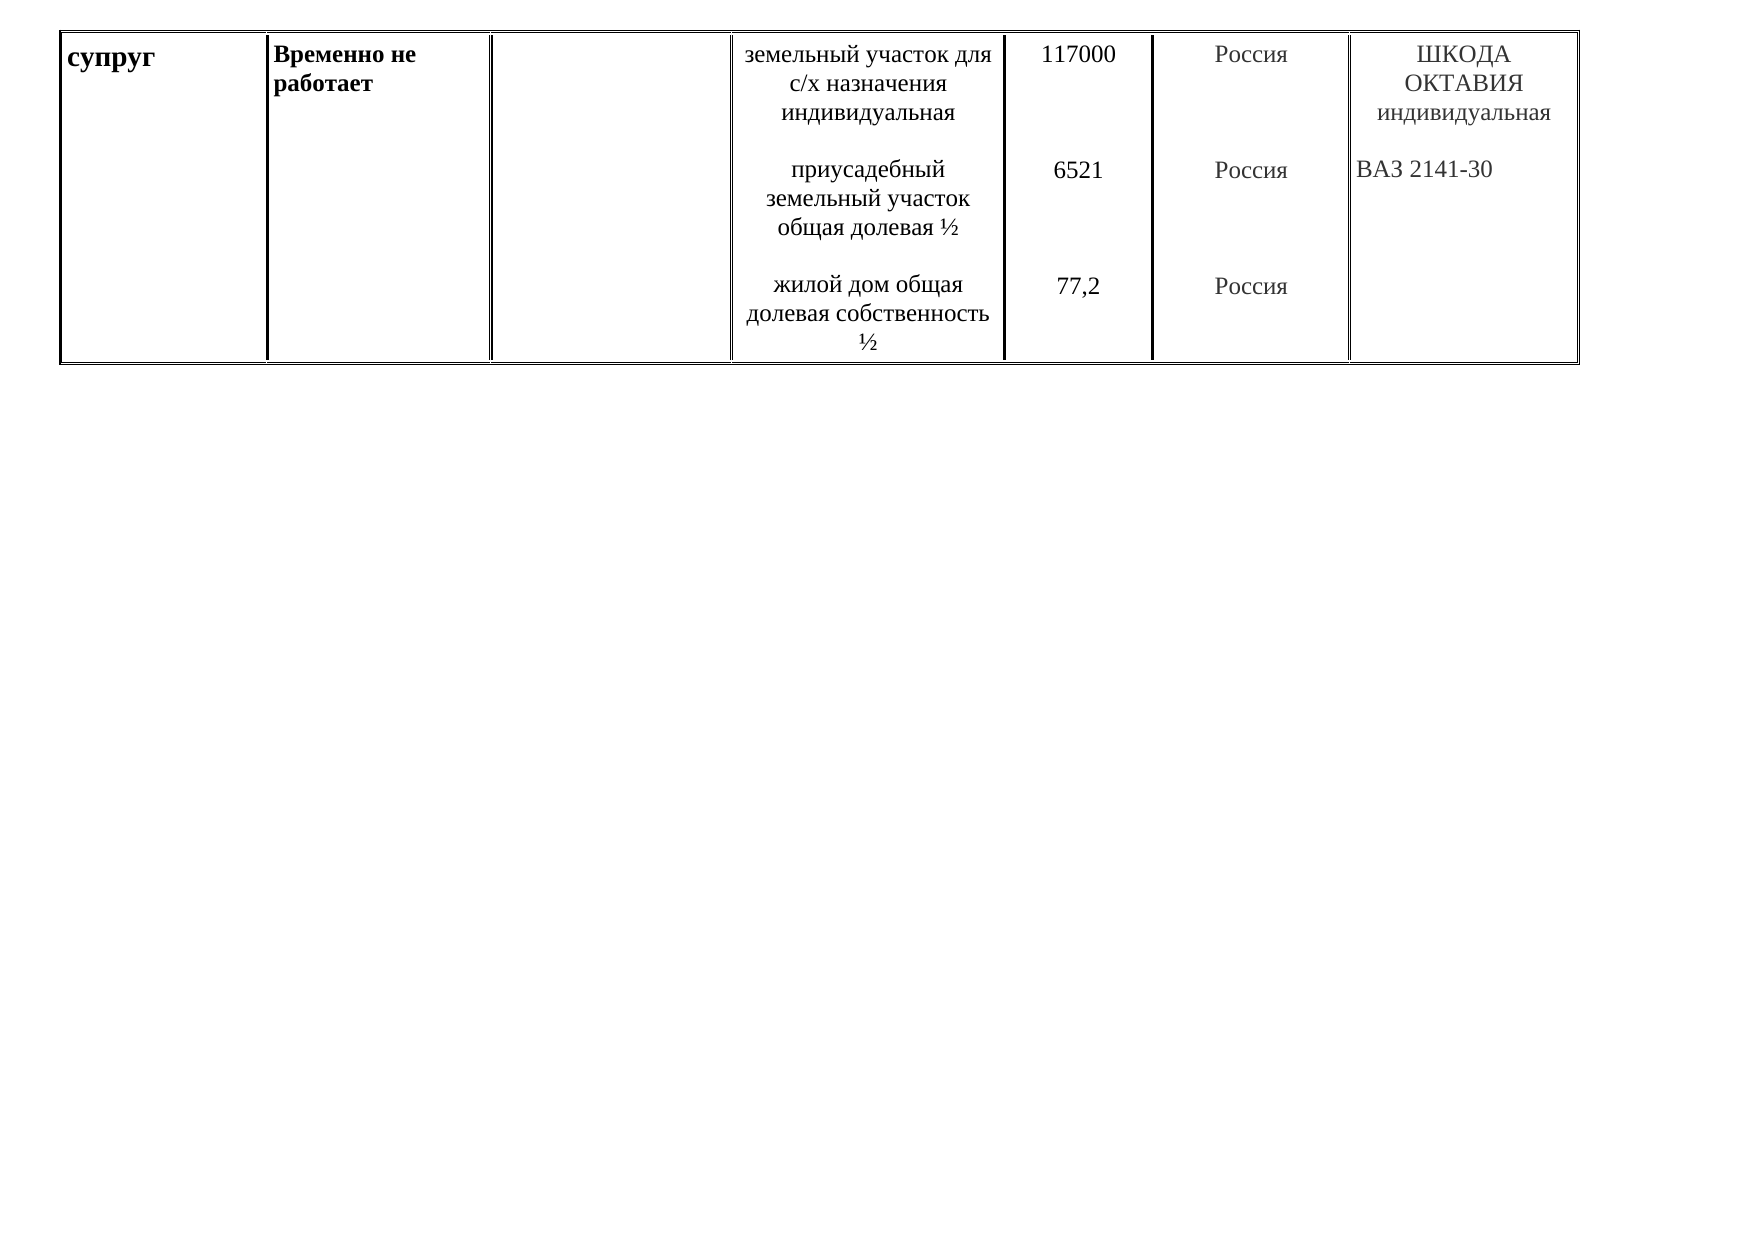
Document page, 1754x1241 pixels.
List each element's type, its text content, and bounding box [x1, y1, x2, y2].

table_cell [491, 33, 732, 362]
table_cell Временно не работает [267, 31, 491, 362]
table_cell 117000 6521 77,2 [1004, 33, 1152, 362]
table_cell супруг [62, 31, 267, 362]
table_cell Россия Россия Россия [1152, 33, 1349, 362]
table_cell земельный участок для с/х назначения индивидуальная приусадебный земельный участок общая долевая ½ жилой дом общая долевая собственность ½ [732, 33, 1004, 362]
table_cell ШКОДА ОКТАВИЯ индивидуальная ВАЗ 2141-30 [1350, 33, 1577, 362]
